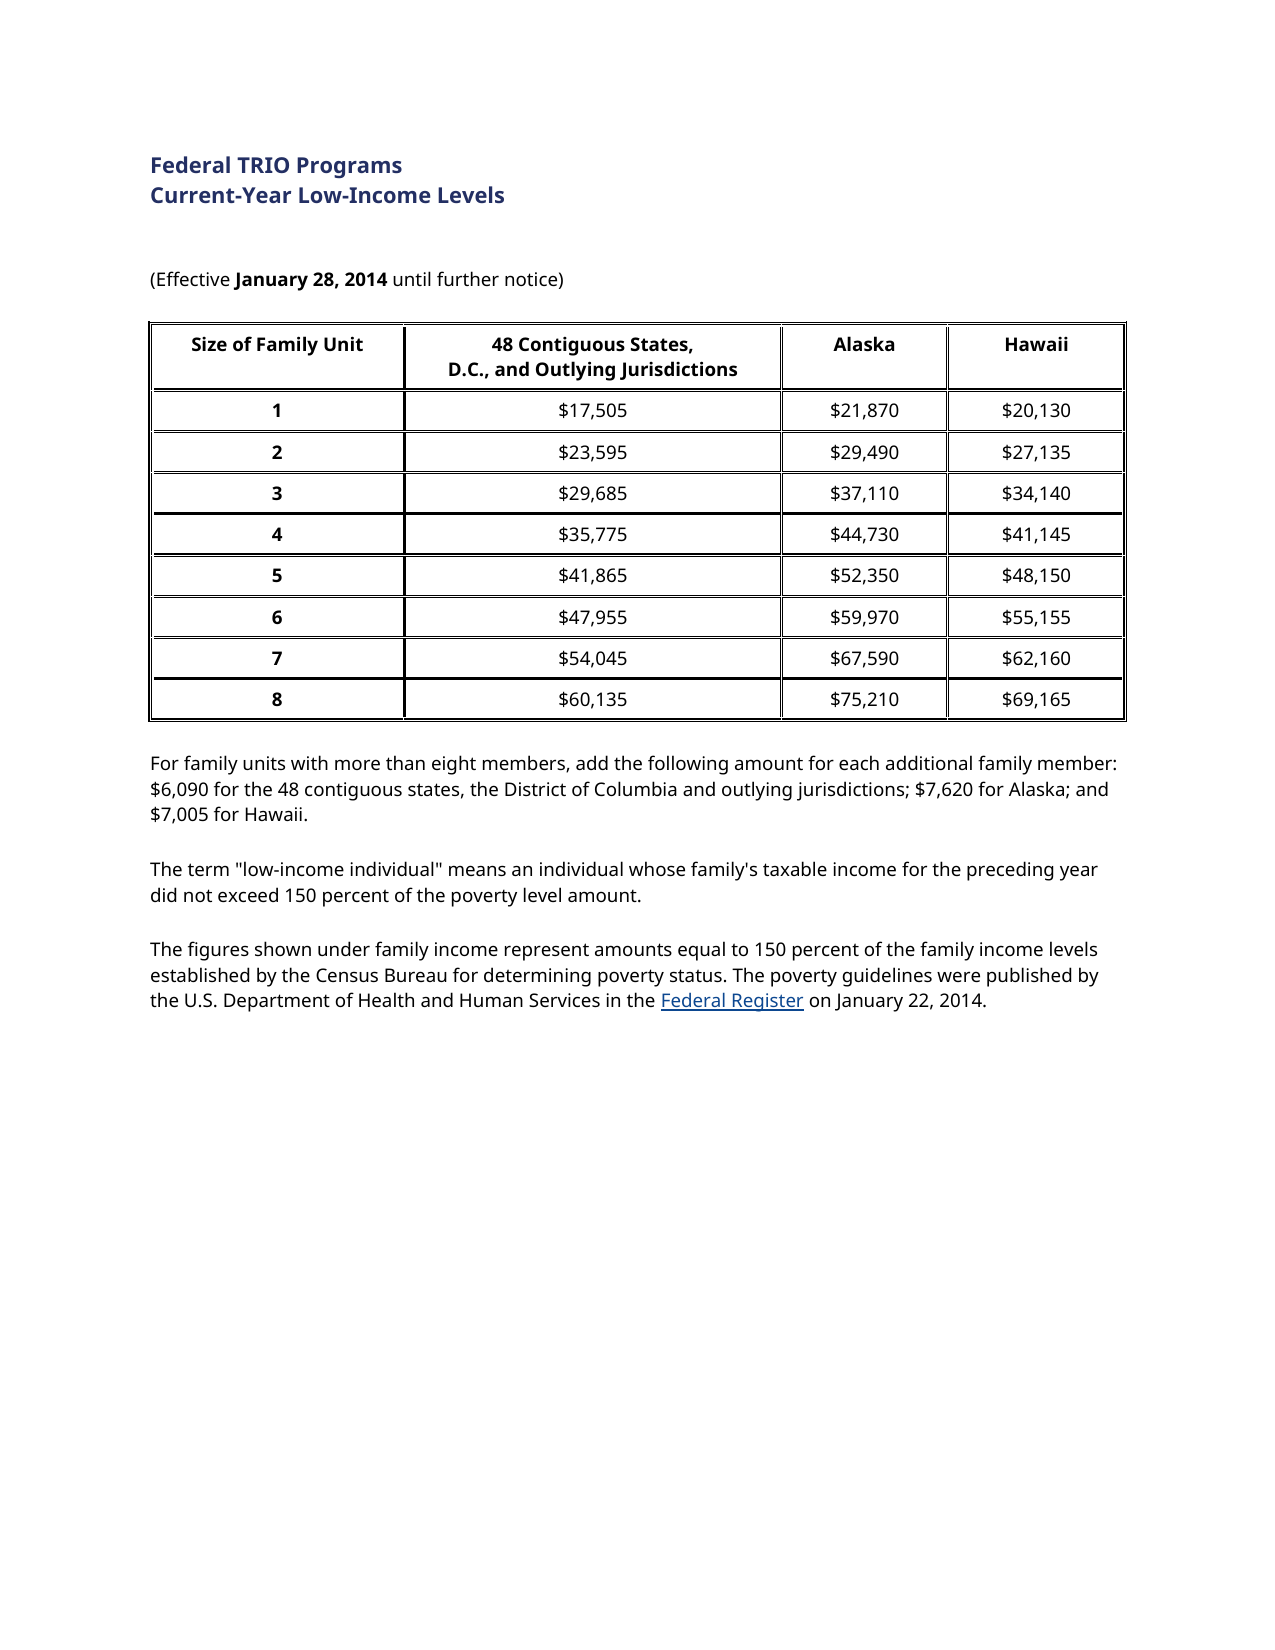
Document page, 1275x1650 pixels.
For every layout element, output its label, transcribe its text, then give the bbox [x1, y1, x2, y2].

table_cell $41,865 [406, 557, 780, 594]
table_cell $47,955 [406, 598, 780, 636]
table_cell $52,350 [783, 557, 946, 594]
table_cell 8 [152, 677, 404, 718]
table_header Alaska [781, 325, 948, 388]
table_header Size of Family Unit [152, 323, 404, 388]
table_cell $34,140 [948, 471, 1125, 512]
table_cell $69,165 [948, 677, 1123, 718]
table_cell $17,505 [406, 392, 780, 429]
table_cell $20,130 [949, 388, 1124, 429]
table_cell $29,490 [783, 433, 946, 471]
table_cell $67,590 [783, 639, 946, 677]
table_cell $23,595 [406, 433, 780, 471]
table_cell $29,685 [406, 474, 780, 512]
text The term "low-income individual" means an individual whose family's taxable income for the preceding year did not exceed 150 percent of the poverty level amount. [150, 856, 1125, 907]
table_cell 2 [152, 430, 403, 471]
table_header 48 Contiguous States, D.C., and Outlying Jurisdictions [404, 325, 781, 388]
table_cell 4 [152, 512, 403, 553]
table_cell $62,160 [948, 636, 1125, 677]
table_cell $75,210 [781, 680, 948, 718]
text (Effective January 28, 2014 until further notice) [150, 267, 1125, 292]
table_cell $41,145 [949, 512, 1123, 553]
table_cell $55,155 [949, 595, 1124, 636]
table_cell $59,970 [783, 598, 946, 636]
table_cell $21,870 [783, 392, 946, 429]
table_cell $35,775 [406, 515, 780, 553]
text Federal TRIO Programs Current-Year Low-Income Levels [150, 150, 1125, 238]
table_cell 6 [152, 595, 403, 636]
text For family units with more than eight members, add the following amount for each additional family member: $6,090 for the 48 contiguous states, the District of Columbia and outlying jurisdictions; $7,620 for Alaska; and $7,005 for Hawaii. [150, 751, 1125, 827]
table_cell 1 [152, 388, 403, 429]
table_cell 5 [152, 553, 403, 594]
table_cell $48,150 [949, 553, 1124, 594]
table_cell $60,135 [404, 680, 781, 718]
text The figures shown under family income represent amounts equal to 150 percent of the family income levels established by the Census Bureau for determining poverty status. The poverty guidelines were published by the U.S. Department of Health and Human Services in the Federal Register on January 22, 2014. [150, 937, 1125, 1013]
table_cell $27,135 [949, 430, 1124, 471]
table_cell 7 [150, 636, 404, 677]
table_cell $37,110 [783, 474, 946, 512]
table_cell $54,045 [406, 639, 780, 677]
table_header Hawaii [948, 325, 1123, 388]
table_cell 3 [150, 471, 404, 512]
table_cell $44,730 [783, 515, 946, 553]
